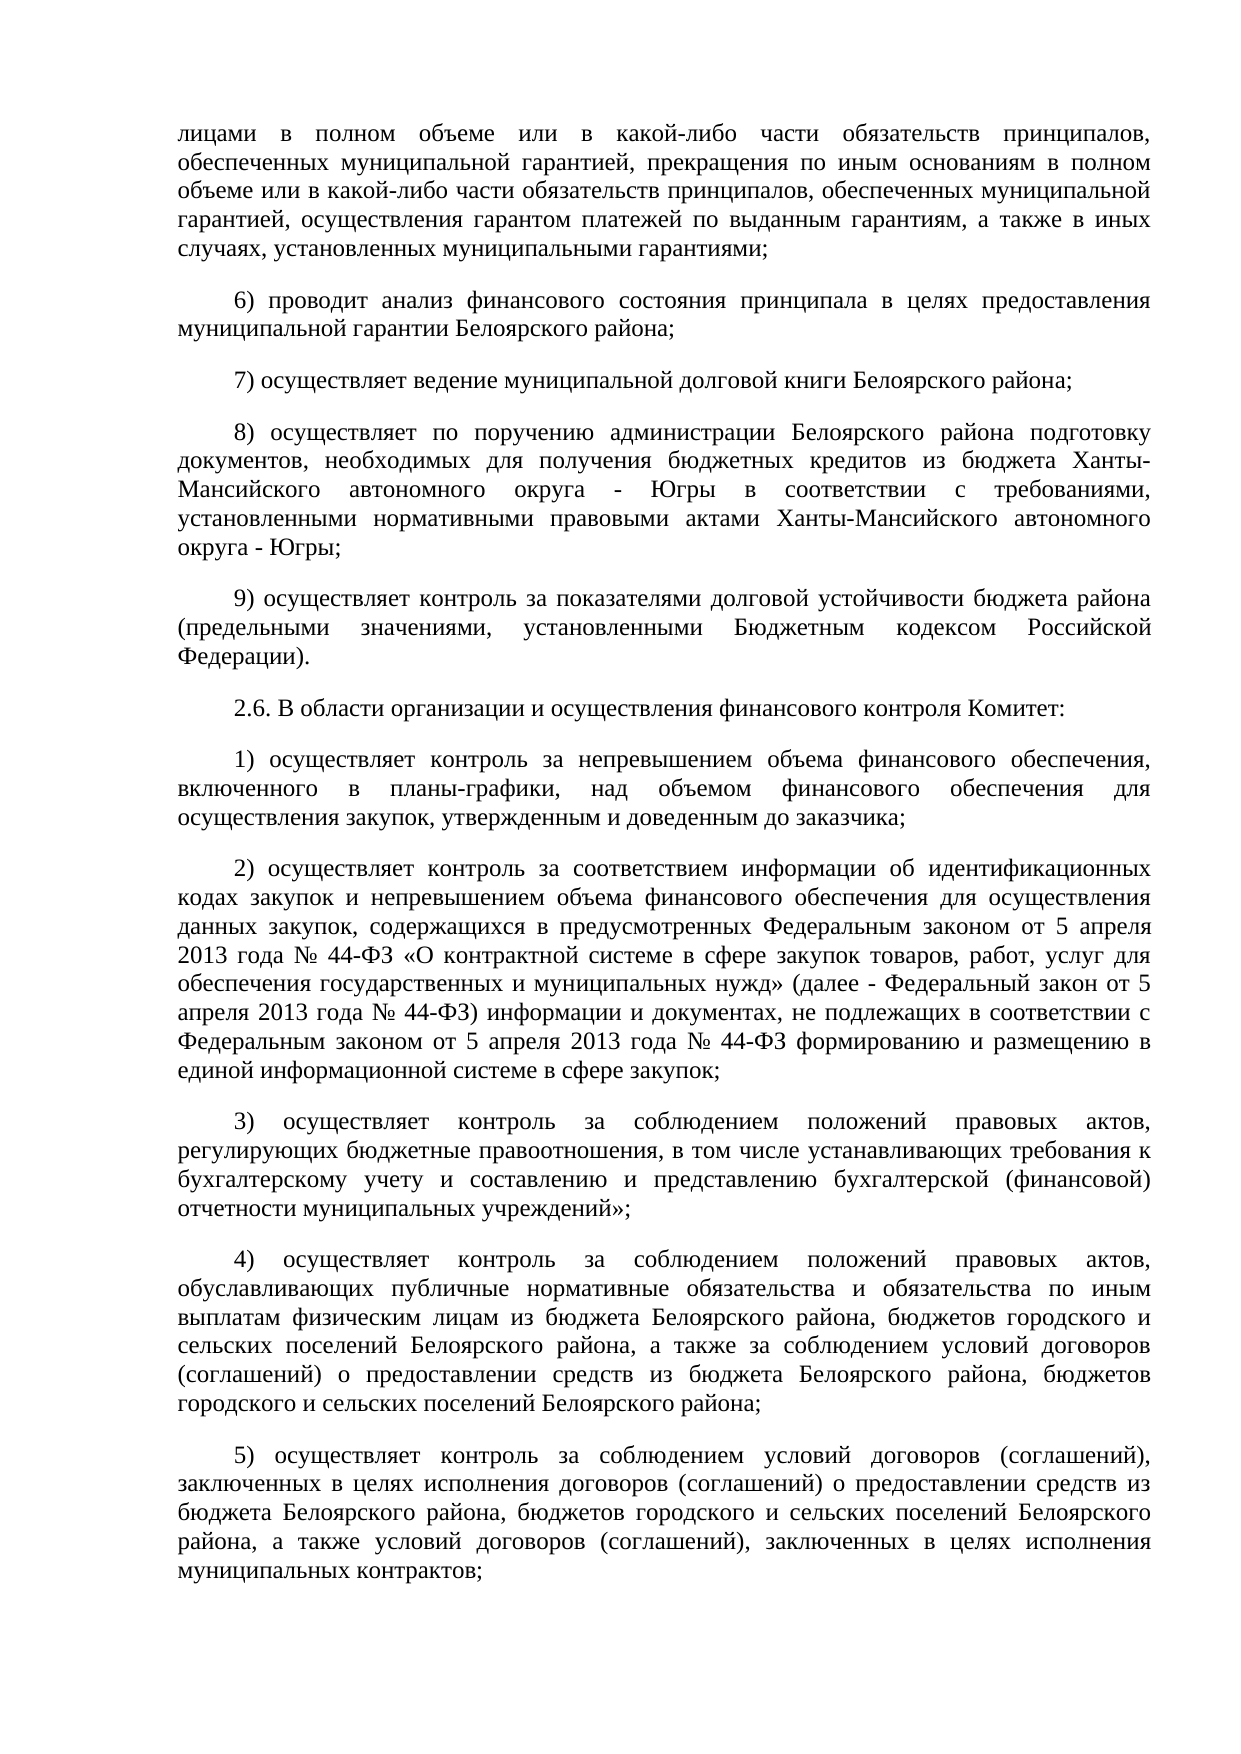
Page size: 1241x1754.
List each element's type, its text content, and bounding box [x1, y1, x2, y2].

text 5) осуществляет контроль за соблюдением условий договоров (соглашений), заключенных в целях исполнения договоров (соглашений) о предоставлении средств из бюджета Белоярского района, бюджетов городского и сельских поселений Белоярского района, а также условий договоров (соглашений), заключенных в целях исполнения муниципальных контрактов; [177, 1440, 1152, 1583]
text 2.6. В области организации и осуществления финансового контроля Комитет: [177, 693, 1152, 721]
text 2) осуществляет контроль за соответствием информации об идентификационных кодах закупок и непревышением объема финансового обеспечения для осуществления данных закупок, содержащихся в предусмотренных Федеральным законом от 5 апреля 2013 года № 44-ФЗ «О контрактной системе в сфере закупок товаров, работ, услуг для обеспечения государственных и муниципальных нужд» (далее - Федеральный закон от 5 апреля 2013 года № 44-ФЗ) информации и документах, не подлежащих в соответствии с Федеральным законом от 5 апреля 2013 года № 44-ФЗ формированию и размещению в единой информационной системе в сфере закупок; [177, 853, 1152, 1083]
text 6) проводит анализ финансового состояния принципала в целях предоставления муниципальной гарантии Белоярского района; [177, 285, 1152, 342]
text 1) осуществляет контроль за непревышением объема финансового обеспечения, включенного в планы-графики, над объемом финансового обеспечения для осуществления закупок, утвержденным и доведенным до заказчика; [177, 744, 1152, 831]
text 4) осуществляет контроль за соблюдением положений правовых актов, обуславливающих публичные нормативные обязательства и обязательства по иным выплатам физическим лицам из бюджета Белоярского района, бюджетов городского и сельских поселений Белоярского района, а также за соблюдением условий договоров (соглашений) о предоставлении средств из бюджета Белоярского района, бюджетов городского и сельских поселений Белоярского района; [177, 1244, 1152, 1417]
text 9) осуществляет контроль за показателями долговой устойчивости бюджета района (предельными значениями, установленными Бюджетным кодексом Российской Федерации). [177, 583, 1152, 670]
text 3) осуществляет контроль за соблюдением положений правовых актов, регулирующих бюджетные правоотношения, в том числе устанавливающих требования к бухгалтерскому учету и составлению и представлению бухгалтерской (финансовой) отчетности муниципальных учреждений»; [177, 1106, 1152, 1221]
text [177, 118, 1152, 262]
text 8) осуществляет по поручению администрации Белоярского района подготовку документов, необходимых для получения бюджетных кредитов из бюджета Ханты-Мансийского автономного округа - Югры в соответствии с требованиями, установленными нормативными правовыми актами Ханты-Мансийского автономного округа - Югры; [177, 417, 1152, 561]
text 7) осуществляет ведение муниципальной долговой книги Белоярского района; [177, 365, 1152, 394]
